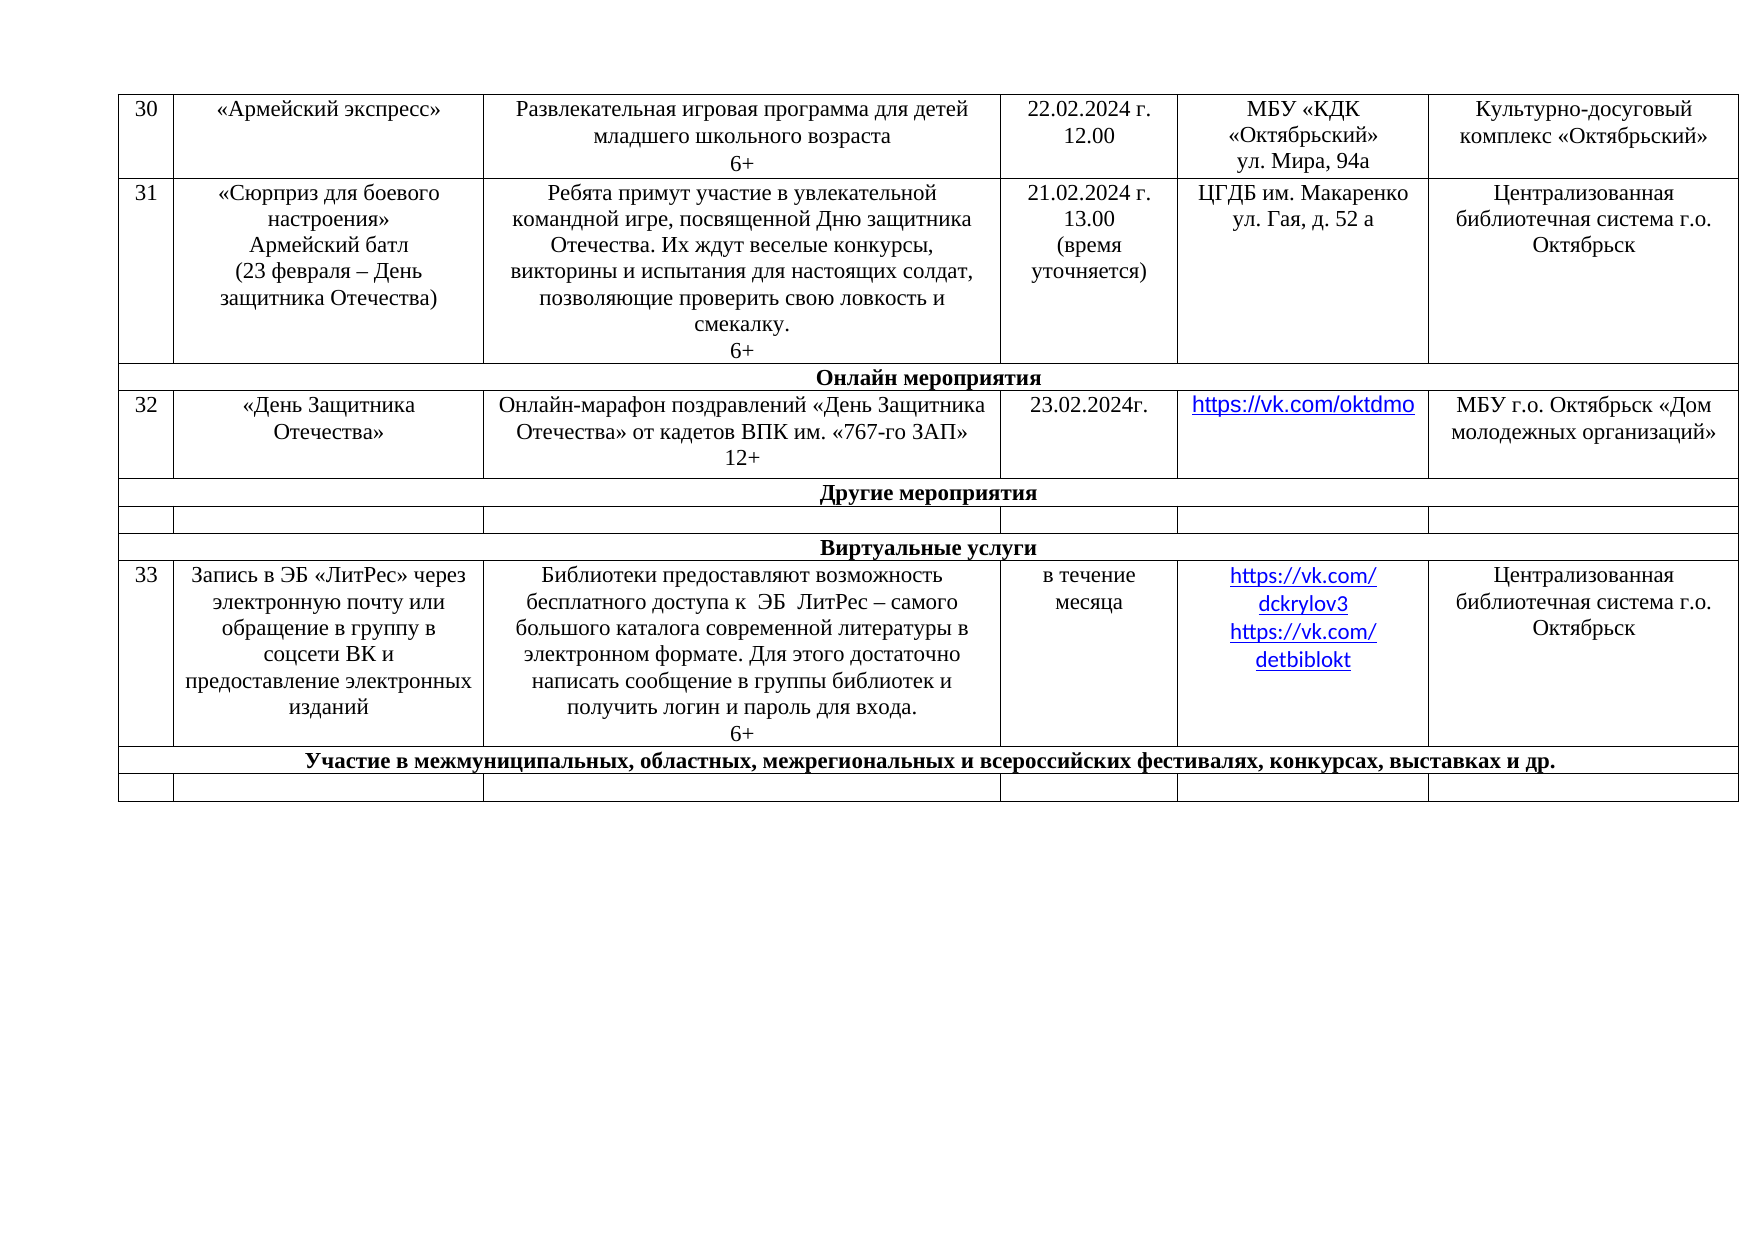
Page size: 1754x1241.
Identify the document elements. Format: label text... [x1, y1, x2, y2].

table_cell в течение месяца [1001, 561, 1177, 746]
table_cell Развлекательная игровая программа для детей младшего школьного возраста 6+ [484, 95, 1000, 177]
table_cell Культурно-досуговый комплекс «Октябрьский» [1429, 95, 1738, 177]
table_cell Другие мероприятия [119, 479, 1738, 506]
table_cell Централизованная библиотечная система г.о. Октябрьск [1429, 179, 1738, 363]
table_cell [1178, 774, 1428, 801]
table_cell Виртуальные услуги [119, 534, 1738, 560]
table_cell [484, 774, 1000, 801]
table_cell 22.02.2024 г. 12.00 [1001, 95, 1177, 177]
table_cell «Армейский экспресс» [174, 95, 483, 177]
table_cell [1001, 774, 1177, 801]
table_cell Централизованная библиотечная система г.о. Октябрьск [1429, 561, 1738, 746]
table_cell Ребята примут участие в увлекательной командной игре, посвященной Дню защитника Отечества. Их ждут веселые конкурсы, викторины и испытания для настоящих солдат, позволяющие проверить свою ловкость и смекалку. 6+ [484, 179, 1000, 363]
table_cell ЦГДБ им. Макаренко ул. Гая, д. 52 а [1178, 179, 1428, 363]
table_cell [1001, 507, 1177, 533]
table_cell Онлайн-марафон поздравлений «День Защитника Отечества» от кадетов ВПК им. «767-го ЗАП» 12+ [484, 391, 1000, 478]
table_cell [484, 507, 1000, 533]
table_cell 23.02.2024г. [1001, 391, 1177, 478]
table_cell 32 [119, 391, 173, 478]
table_cell [1178, 507, 1428, 533]
table_cell [174, 507, 483, 533]
table_cell Участие в межмуниципальных, областных, межрегиональных и всероссийских фестивалях, конкурсах, выставках и др. [119, 747, 1738, 773]
table_cell [119, 507, 173, 533]
table_cell Онлайн мероприятия [119, 364, 1738, 390]
table_cell МБУ «КДК «Октябрьский» ул. Мира, 94а [1178, 95, 1428, 177]
table_cell Запись в ЭБ «ЛитРес» через электронную почту или обращение в группу в соцсети ВК и предоставление электронных изданий [174, 561, 483, 746]
table_cell 33 [119, 561, 173, 746]
table_cell [1429, 507, 1738, 533]
table_cell [1429, 774, 1738, 801]
table_cell МБУ г.о. Октябрьск «Дом молодежных организаций» [1429, 391, 1738, 478]
table_cell [119, 774, 173, 801]
table_cell 30 [119, 95, 173, 177]
table_cell https://vk.com/oktdmo [1178, 391, 1428, 478]
table_cell https://vk.com/dckrylov3 https://vk.com/detbiblokt [1178, 561, 1428, 746]
table_cell «День Защитника Отечества» [174, 391, 483, 478]
table_cell «Сюрприз для боевого настроения» Армейский батл (23 февраля – День защитника Отечества) [174, 179, 483, 363]
table_cell Библиотеки предоставляют возможность бесплатного доступа к ЭБ ЛитРес – самого большого каталога современной литературы в электронном формате. Для этого достаточно написать сообщение в группы библиотек и получить логин и пароль для входа. 6+ [484, 561, 1000, 746]
table_cell 31 [119, 179, 173, 363]
table_cell 21.02.2024 г. 13.00 (время уточняется) [1001, 179, 1177, 363]
table_cell [174, 774, 483, 801]
